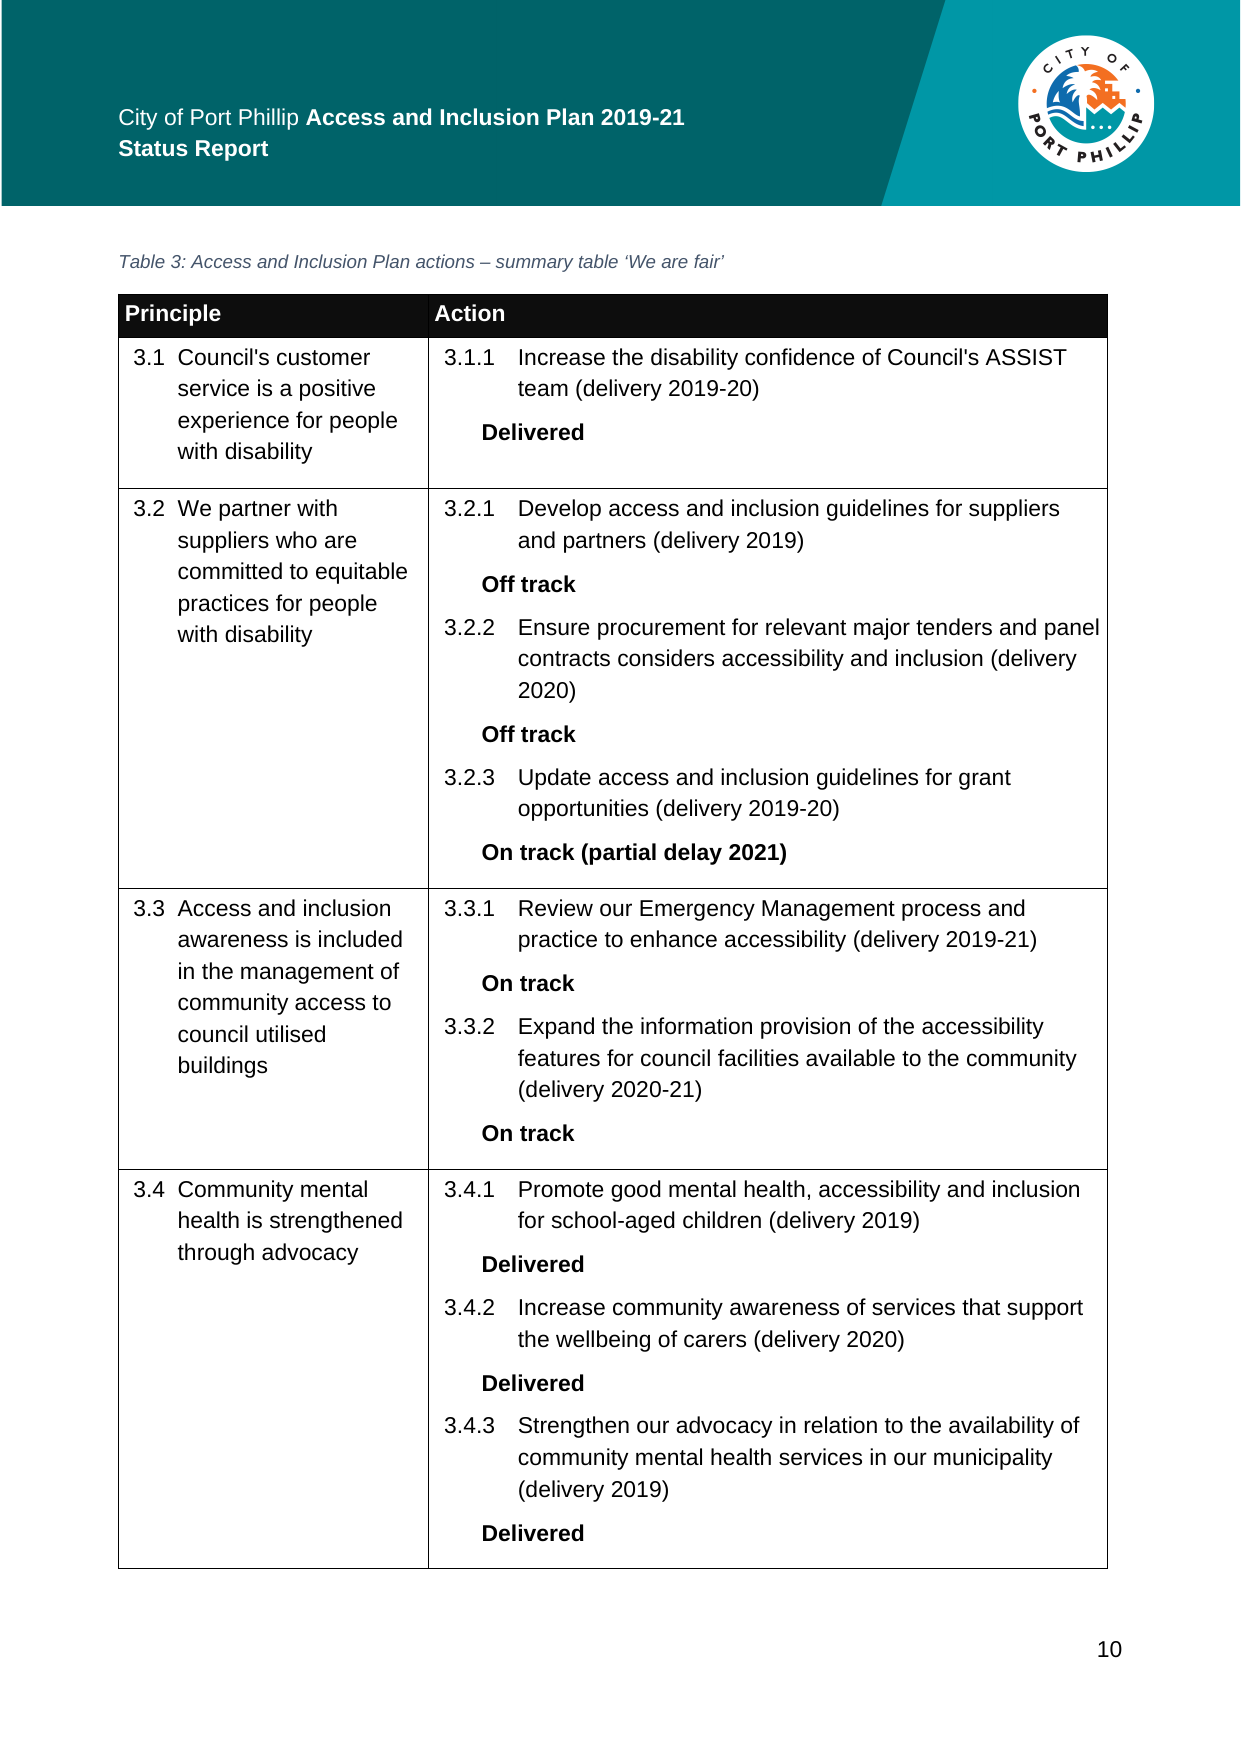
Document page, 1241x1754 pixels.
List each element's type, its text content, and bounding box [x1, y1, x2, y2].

picture [1, 0, 1241, 206]
table_cell 3.2.1 Develop access and inclusion guidelines for suppliers and partners (delivery 2019) Off track 3.2.2 Ensure procurement for relevant major tenders and panel contracts considers accessibility and inclusion (delivery 2020) Off track 3.2.3 Update access and inclusion guidelines for grant opportunities (delivery 2019-20) On track (partial delay 2021) [429, 489, 1107, 888]
table_cell 3.2 We partner with suppliers who are committed to equitable practices for people with disability [119, 489, 428, 888]
table_header Principle [119, 295, 428, 337]
table_cell 3.3.1 Review our Emergency Management process and practice to enhance accessibility (delivery 2019-21) On track 3.3.2 Expand the information provision of the accessibility features for council facilities available to the community (delivery 2020-21) On track [429, 889, 1107, 1169]
table_cell 3.4 Community mental health is strengthened through advocacy [119, 1170, 428, 1568]
table_cell 3.1.1 Increase the disability confidence of Council's ASSIST team (delivery 2019-20) Delivered [429, 338, 1107, 488]
table_header Action [429, 295, 1107, 337]
table_cell 3.4.1 Promote good mental health, accessibility and inclusion for school-aged children (delivery 2019) Delivered 3.4.2 Increase community awareness of services that support the wellbeing of carers (delivery 2020) Delivered 3.4.3 Strengthen our advocacy in relation to the availability of community mental health services in our municipality (delivery 2019) Delivered [429, 1170, 1107, 1568]
table_cell 3.1 Council's customer service is a positive experience for people with disability [119, 338, 428, 488]
table_cell 3.3 Access and inclusion awareness is included in the management of community access to council utilised buildings [119, 889, 428, 1169]
